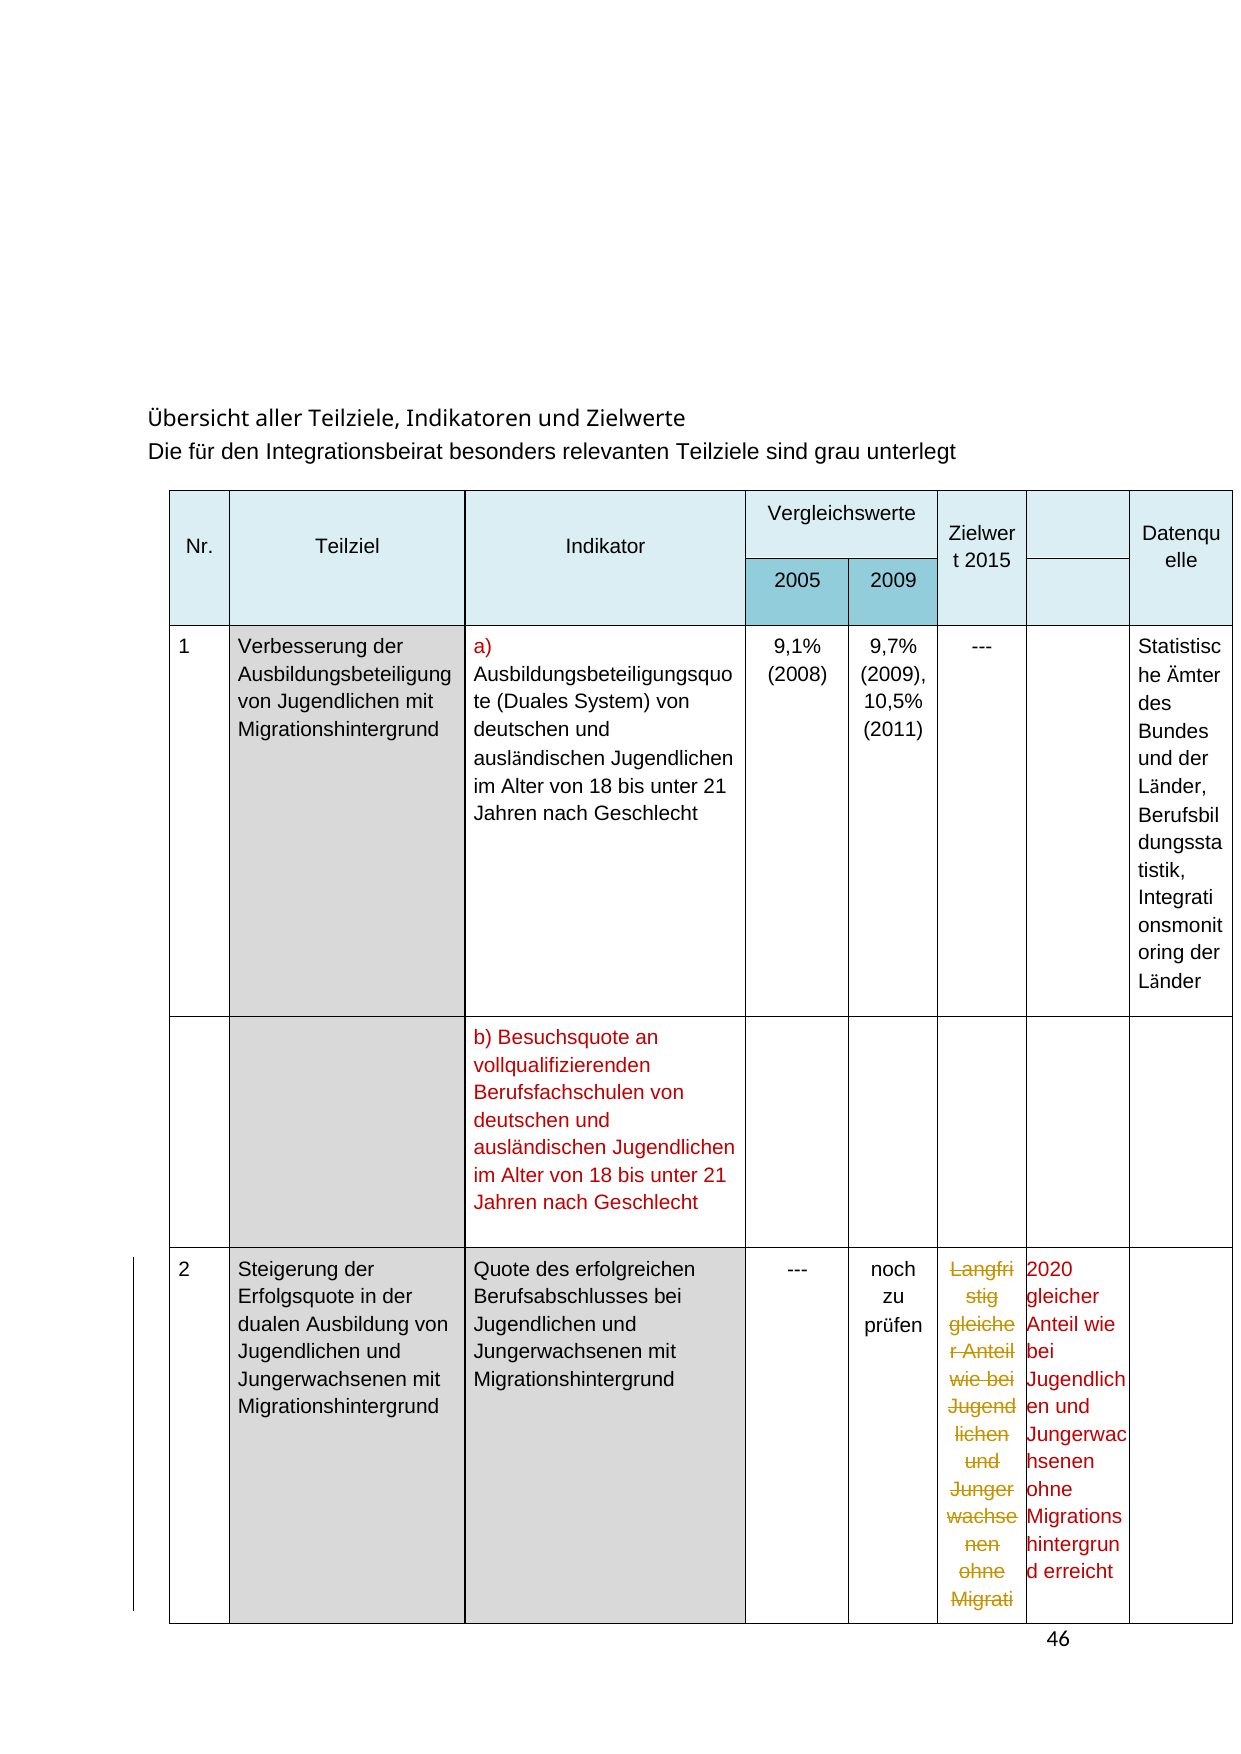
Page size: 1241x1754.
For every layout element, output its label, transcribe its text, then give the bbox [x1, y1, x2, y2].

table_cell 9,1% (2008) [746, 626, 848, 1016]
table_header Zielwert 2015 [938, 491, 1026, 625]
table_header [1027, 491, 1129, 557]
table_cell 2 [170, 1248, 229, 1623]
table_cell [1027, 626, 1129, 1016]
table_header Vergleichswerte [746, 491, 937, 557]
table_header Datenquelle [1130, 491, 1232, 625]
table_cell Verbesserung der Ausbildungsbeteiligung von Jugendlichen mit Migrationshintergrund [230, 626, 464, 1016]
table_cell 2009 [849, 559, 937, 625]
table_header Nr. [170, 491, 229, 625]
table_header Teilziel [230, 491, 464, 625]
table_cell [170, 1017, 229, 1247]
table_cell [1027, 1248, 1129, 1623]
table_cell 2005 [746, 559, 848, 625]
table_cell noch zu prüfen [849, 1248, 937, 1623]
table_cell [1027, 559, 1129, 625]
table_cell [1130, 1248, 1232, 1623]
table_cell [230, 1248, 464, 1623]
table_cell b) Besuchsquote an vollqualifizierenden Berufsfachschulen von deutschen und ausländischen Jugendlichen im Alter von 18 bis unter 21 Jahren nach Geschlecht [466, 1017, 745, 1247]
table_cell a) Ausbildungsbeteiligungsquote (Duales System) von deutschen und ausländischen Jugendlichen im Alter von 18 bis unter 21 Jahren nach Geschlecht [466, 626, 745, 1016]
table_cell 1 [170, 626, 229, 1016]
table_cell [849, 1017, 937, 1247]
table_cell --- [746, 1248, 848, 1623]
table_cell Statistische Ämter des Bundes und der Länder, Berufsbildungsstatistik, Integrationsmonitoring der Länder [1130, 626, 1232, 1016]
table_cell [466, 1248, 745, 1623]
table_cell 9,7% (2009),10,5% (2011) [849, 626, 937, 1016]
table_cell [746, 1017, 848, 1247]
table_cell [1130, 1017, 1232, 1247]
table_cell [938, 1017, 1026, 1247]
text Übersicht aller Teilziele, Indikatoren und Zielwerte Die für den Integrationsbeirat besonders relevanten Teilziele sind grau unterlegt [148, 402, 1092, 465]
table_cell [938, 1248, 1026, 1623]
table_cell --- [938, 626, 1026, 1016]
table_header Indikator [466, 491, 745, 625]
table_cell [230, 1017, 464, 1247]
table_cell [1027, 1017, 1129, 1247]
